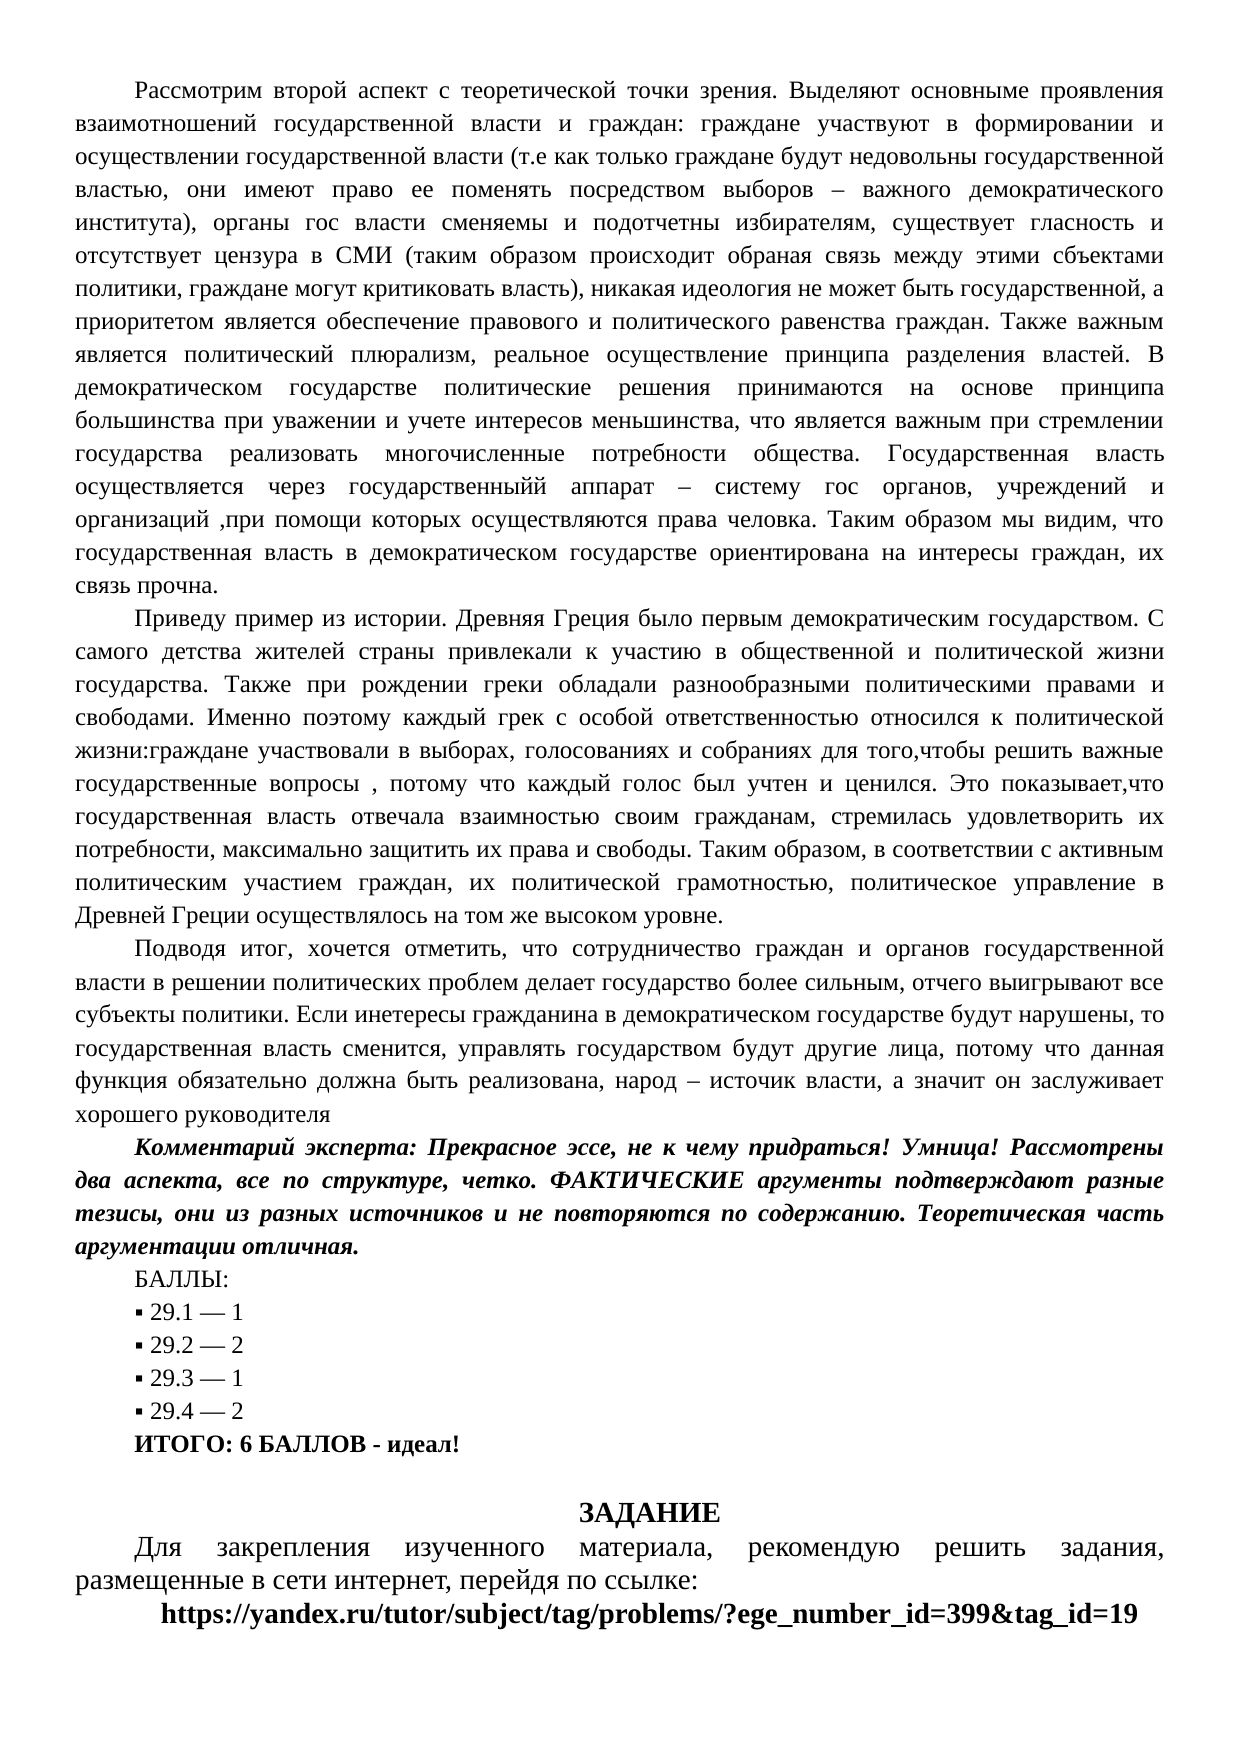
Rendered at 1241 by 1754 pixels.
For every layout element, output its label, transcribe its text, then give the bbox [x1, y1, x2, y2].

text Приведу пример из истории. Древняя Греция было первым демократическим государством. С самого детства жителей страны привлекали к участию в общественной и политической жизни государства. Также при рождении греки обладали разнообразными политическими правами и свободами. Именно поэтому каждый грек с особой ответственностью относился к политической жизни:граждане участвовали в выборах, голосованиях и собраниях для того,чтобы решить важные государственные вопросы , потому что каждый голос был учтен и ценился. Это показывает,что государственная власть отвечала взаимностью своим гражданам, стремилась удовлетворить их потребности, максимально защитить их права и свободы. Таким образом, в соответствии с активным политическим участием граждан, их политической грамотностью, политическое управление в Древней Греции осуществлялось на том же высоком уровне. [75, 603, 1165, 929]
text Рассмотрим второй аспект с теоретической точки зрения. Выделяют основныме проявления взаимотношений государственной власти и граждан: граждане участвуют в формировании и осуществлении государственной власти (т.е как только граждане будут недовольны государственной властью, они имеют право ее поменять посредством выборов – важного демократического института), органы гос власти сменяемы и подотчетны избирателям, существует гласность и отсутствует цензура в СМИ (таким образом происходит обраная связь между этими сбъектами политики, граждане могут критиковать власть), никакая идеология не может быть государственной, а приоритетом является обеспечение правового и политического равенства граждан. Также важным является политический плюрализм, реальное осуществление принципа разделения властей. В демократическом государстве политические решения принимаются на основе принципа большинства при уважении и учете интересов меньшинства, что является важным при стремлении государства реализовать многочисленные потребности общества. Государственная власть осуществляется через государственныйй аппарат – систему гос органов, учреждений и организаций ,при помощи которых осуществляются права человка. Таким образом мы видим, что государственная власть в демократическом государстве ориентирована на интересы граждан, их связь прочна. [75, 75, 1165, 599]
list 29.2 — 2 [75, 1330, 1165, 1358]
text ЗАДАНИЕ [75, 1495, 1165, 1529]
text https://yandex.ru/tutor/subject/tag/problems/?ege_number_id=399&tag_id=19 [75, 1596, 1165, 1629]
text ИТОГО: 6 БАЛЛОВ - идеал! [75, 1429, 1165, 1458]
text Подводя итог, хочется отметить, что сотрудничество граждан и органов государственной власти в решении политических проблем делает государство более сильным, отчего выигрывают все субъекты политики. Если инетересы гражданина в демократическом государстве будут нарушены, то государственная власть сменится, управлять государством будут другие лица, потому что данная функция обязательно должна быть реализована, народ – источик власти, а значит он заслуживает хорошего руководителя [75, 933, 1165, 1127]
list 29.3 — 1 [75, 1363, 1165, 1392]
list 29.1 — 1 [75, 1297, 1165, 1326]
text Для закрепления изученного материала, рекомендую решить задания, размещенные в сети интернет, перейдя по ссылке: [75, 1529, 1165, 1596]
list 29.4 — 2 [75, 1396, 1165, 1424]
text БАЛЛЫ: [75, 1264, 1165, 1292]
text Комментарий эксперта: Прекрасное эссе, не к чему придраться! Умница! Рассмотрены два аспекта, все по структуре, четко. ФАКТИЧЕСКИЕ аргументы подтверждают разные тезисы, они из разных источников и не повторяются по содержанию. Теоретическая часть аргументации отличная. [75, 1132, 1165, 1259]
